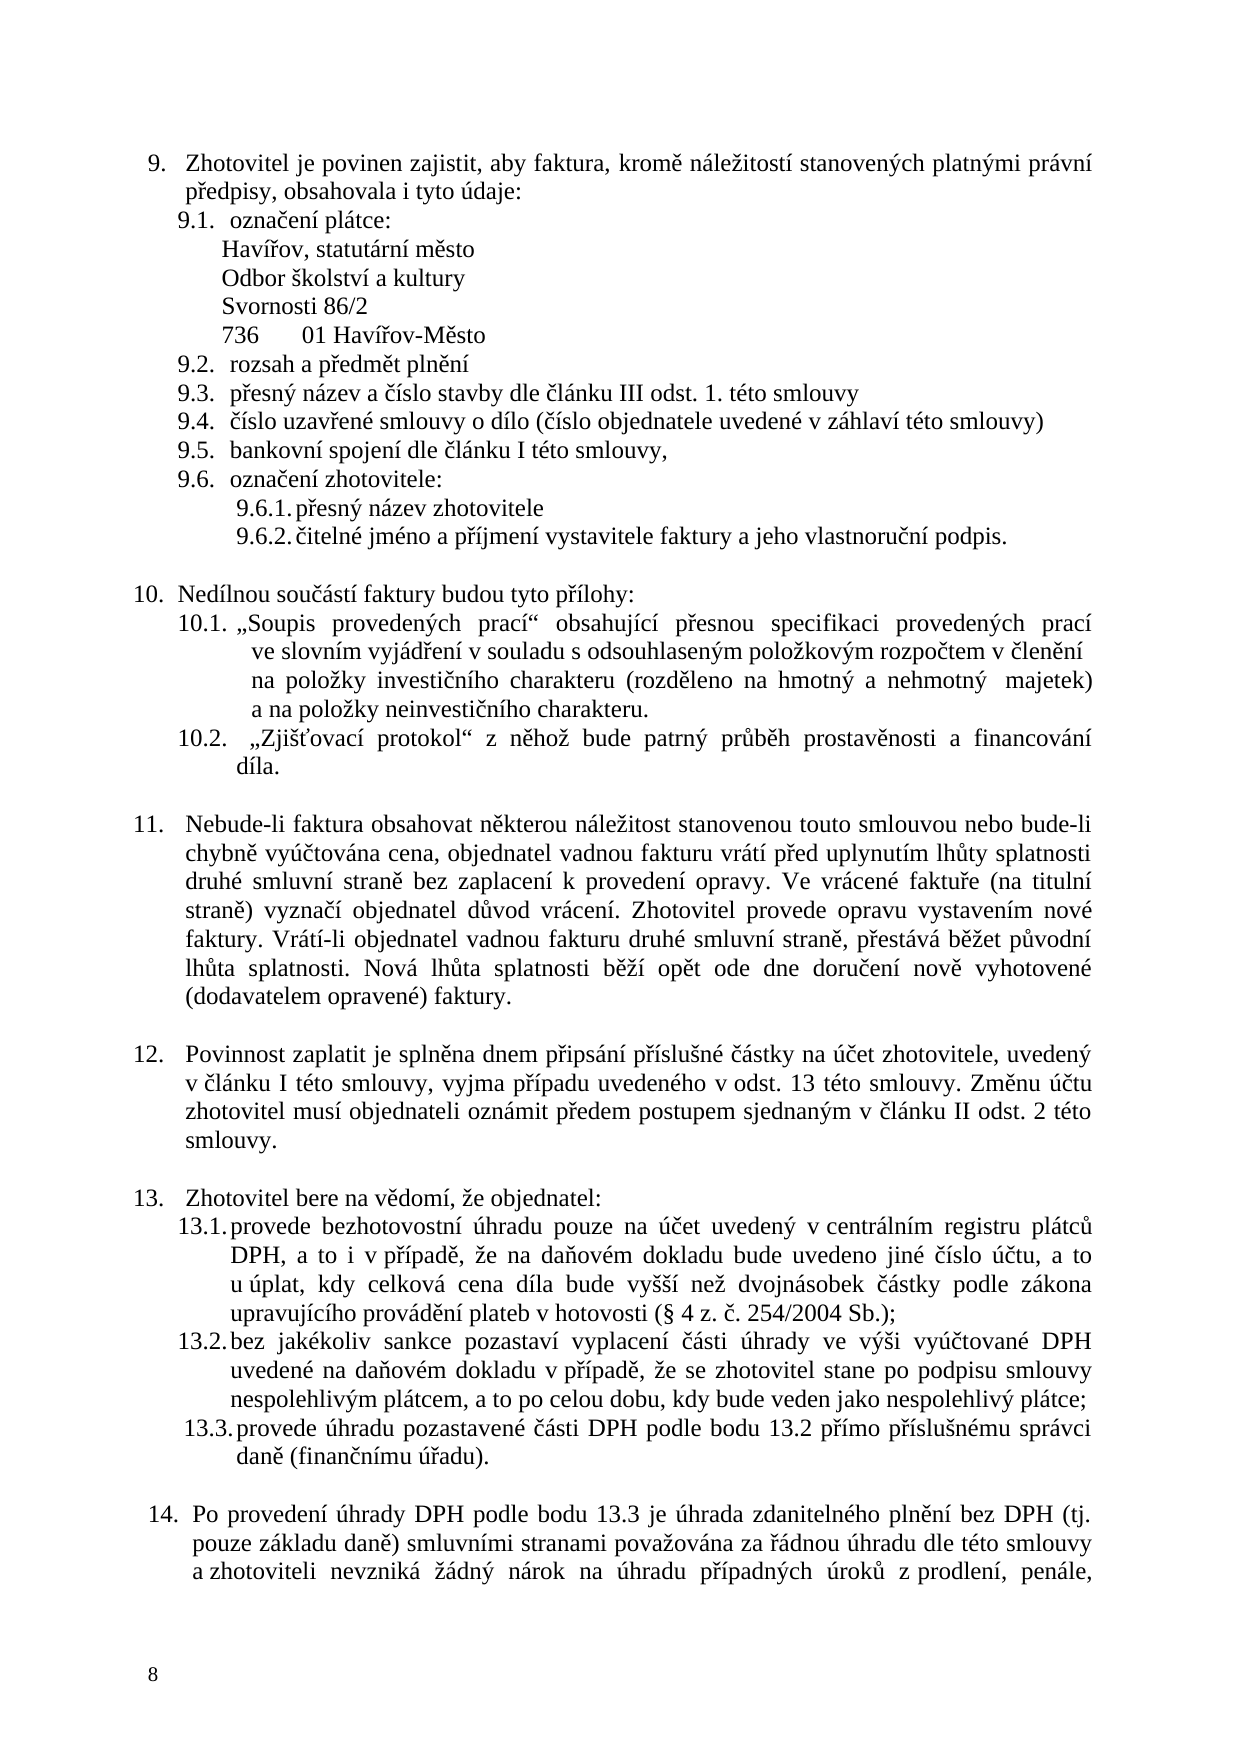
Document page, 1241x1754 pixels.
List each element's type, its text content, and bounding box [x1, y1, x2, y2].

list číslo uzavřené smlouvy o dílo (číslo objednatele uvedené v záhlaví této smlouvy) [177, 406, 1093, 435]
list označení zhotovitele: [177, 464, 1093, 493]
list rozsah a předmět plnění [177, 349, 1093, 378]
text Odbor školství a kultury [148, 263, 1093, 291]
list bez jakékoliv sankce pozastaví vyplacení části úhrady ve výši vyúčtované DPH uvedené na daňovém dokladu v případě, že se zhotovitel stane po podpisu smlouvy nespolehlivým plátcem, a to po celou dobu, kdy bude veden jako nespolehlivý plátce; [177, 1326, 1093, 1413]
list „Zjišťovací protokol“ z něhož bude patrný průběh prostavěnosti a financování díla. [177, 723, 1093, 780]
list přesný název a číslo stavby dle článku III odst. 1. této smlouvy [177, 378, 1093, 406]
text Svornosti 86/2 [148, 291, 1093, 320]
list přesný název zhotovitele [236, 493, 1093, 521]
text Havířov, statutární město [148, 234, 1093, 263]
text 13. Zhotovitel bere na vědomí, že objednatel: [133, 1183, 1093, 1211]
list čitelné jméno a příjmení vystavitele faktury a jeho vlastnoruční podpis. [236, 521, 1093, 550]
list označení plátce: [177, 205, 1093, 234]
list Zhotovitel je povinen zajistit, aby faktura, kromě náležitostí stanovených platnými právní předpisy, obsahovala i tyto údaje: [148, 148, 1093, 205]
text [148, 1499, 1093, 1585]
text 10. Nedílnou součástí faktury budou tyto přílohy: [133, 579, 1093, 608]
list provede úhradu pozastavené části DPH podle bodu 13.2 přímo příslušnému správci daně (finančnímu úřadu). [183, 1413, 1093, 1470]
list bankovní spojení dle článku I této smlouvy, [177, 435, 1093, 464]
list provede bezhotovostní úhradu pouze na účet uvedený v centrálním registru plátců DPH, a to i v případě, že na daňovém dokladu bude uvedeno jiné číslo účtu, a to u úplat, kdy celková cena díla bude vyšší než dvojnásobek částky podle zákona upravujícího provádění plateb v hotovosti (§ 4 z. č. 254/2004 Sb.); [177, 1211, 1093, 1326]
list 01 Havířov-Město [221, 320, 1093, 349]
list „Soupis provedených prací“ obsahující přesnou specifikaci provedených prací ve slovním vyjádření v souladu s odsouhlaseným položkovým rozpočtem v členění na položky investičního charakteru (rozděleno na hmotný a nehmotný majetek) a na položky neinvestičního charakteru. [177, 608, 1093, 723]
text 11. Nebude-li faktura obsahovat některou náležitost stanovenou touto smlouvou nebo bude-li chybně vyúčtována cena, objednatel vadnou fakturu vrátí před uplynutím lhůty splatnosti druhé smluvní straně bez zaplacení k provedení opravy. Ve vrácené faktuře (na titulní straně) vyznačí objednatel důvod vrácení. Zhotovitel provede opravu vystavením nové faktury. Vrátí-li objednatel vadnou fakturu druhé smluvní straně, přestává běžet původní lhůta splatnosti. Nová lhůta splatnosti běží opět ode dne doručení nově vyhotovené (dodavatelem opravené) faktury. [133, 809, 1093, 1010]
text 12. Povinnost zaplatit je splněna dnem připsání příslušné částky na účet zhotovitele, uvedený v článku I této smlouvy, vyjma případu uvedeného v odst. 13 této smlouvy. Změnu účtu zhotovitel musí objednateli oznámit předem postupem sjednaným v článku II odst. 2 této smlouvy. [133, 1039, 1093, 1154]
